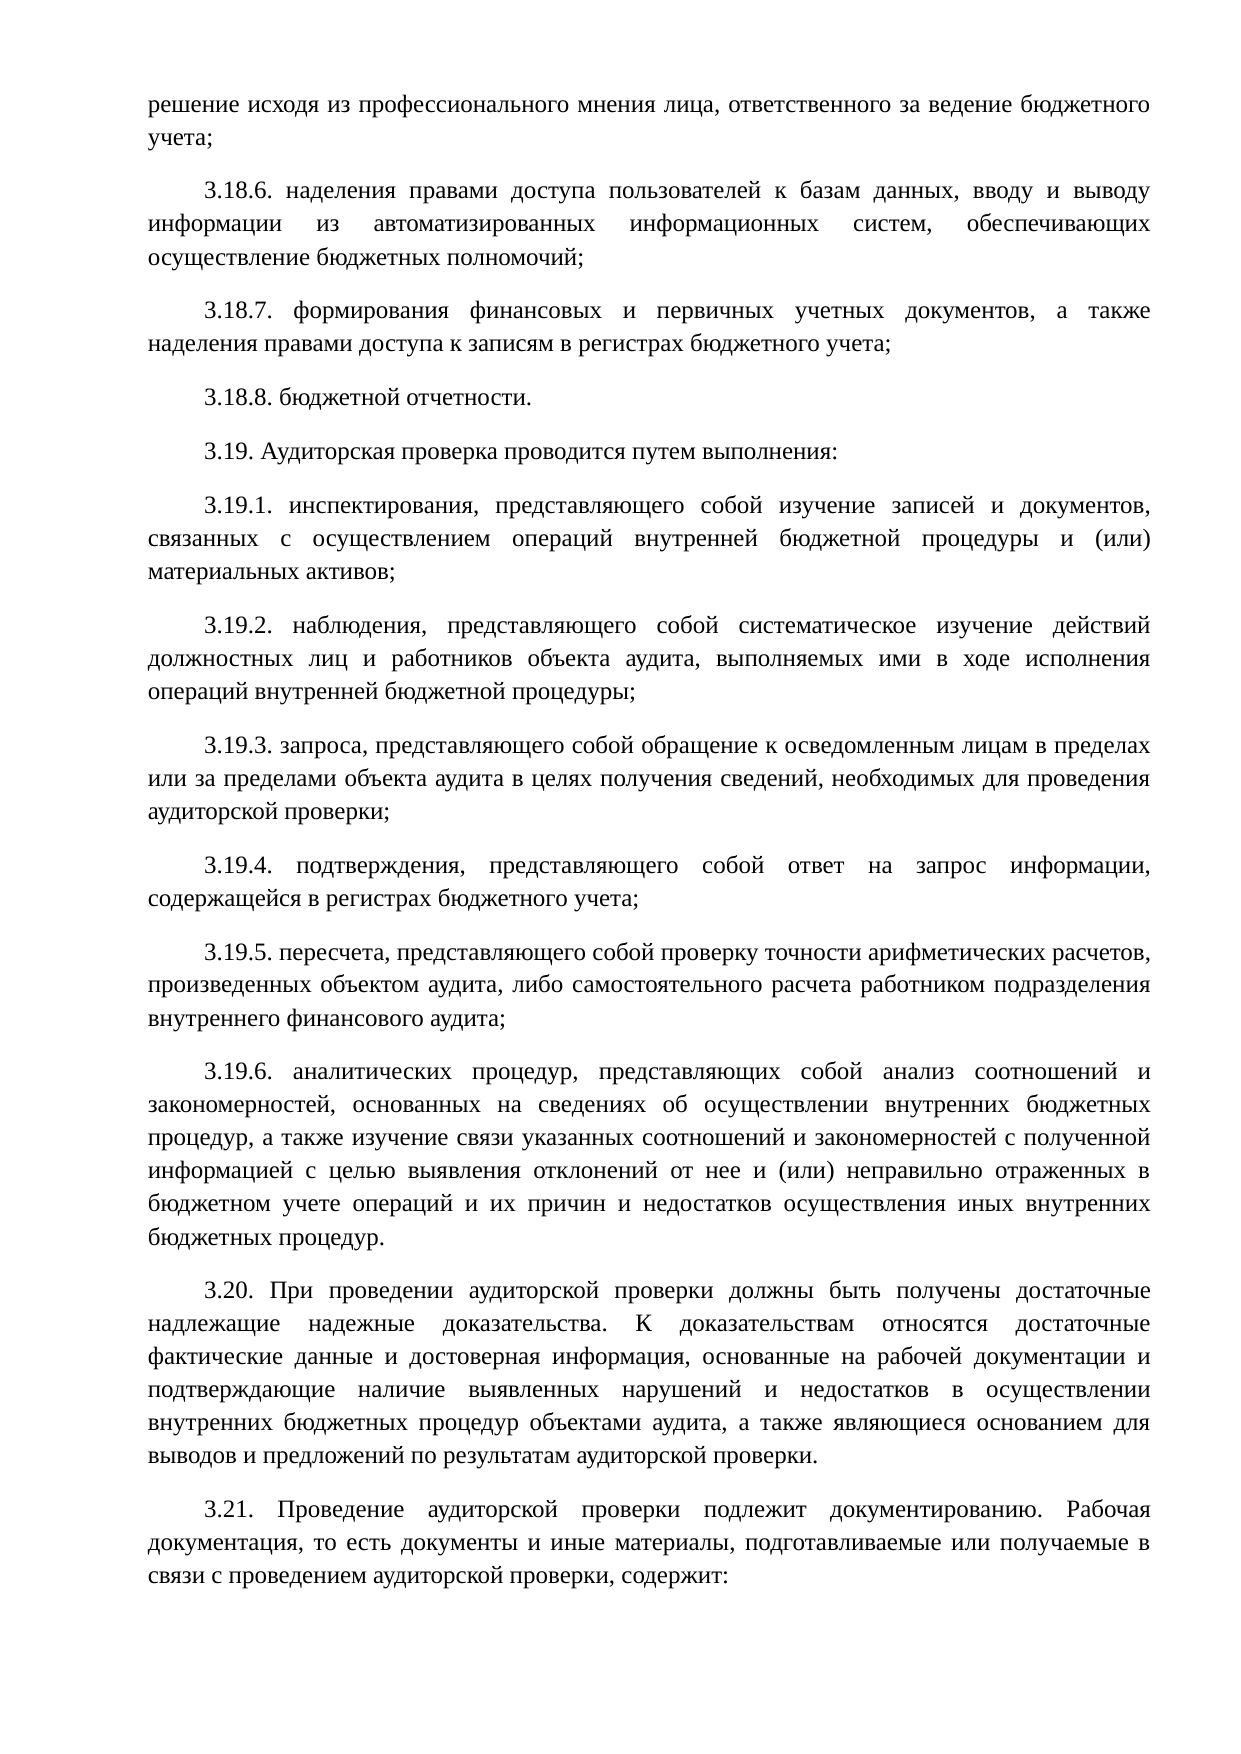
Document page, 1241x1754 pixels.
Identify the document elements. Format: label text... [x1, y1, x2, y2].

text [148, 89, 1152, 150]
text 3.19.6. аналитических процедур, представляющих собой анализ соотношений и закономерностей, основанных на сведениях об осуществлении внутренних бюджетных процедур, а также изучение связи указанных соотношений и закономерностей с полученной информацией с целью выявления отклонений от нее и (или) неправильно отраженных в бюджетном учете операций и их причин и недостатков осуществления иных внутренних бюджетных процедур. [148, 1056, 1152, 1250]
text 3.19.1. инспектирования, представляющего собой изучение записей и документов, связанных с осуществлением операций внутренней бюджетной процедуры и (или) материальных активов; [148, 490, 1152, 585]
text 3.18.8. бюджетной отчетности. [148, 382, 1152, 411]
text 3.19. Аудиторская проверка проводится путем выполнения: [148, 436, 1152, 465]
text 3.19.4. подтверждения, представляющего собой ответ на запрос информации, содержащейся в регистрах бюджетного учета; [148, 850, 1152, 911]
text 3.21. Проведение аудиторской проверки подлежит документированию. Рабочая документация, то есть документы и иные материалы, подготавливаемые или получаемые в связи с проведением аудиторской проверки, содержит: [148, 1494, 1152, 1589]
text 3.18.7. формирования финансовых и первичных учетных документов, а также наделения правами доступа к записям в регистрах бюджетного учета; [148, 295, 1152, 357]
text 3.19.2. наблюдения, представляющего собой систематическое изучение действий должностных лиц и работников объекта аудита, выполняемых ими в ходе исполнения операций внутренней бюджетной процедуры; [148, 610, 1152, 705]
text 3.19.3. запроса, представляющего собой обращение к осведомленным лицам в пределах или за пределами объекта аудита в целях получения сведений, необходимых для проведения аудиторской проверки; [148, 730, 1152, 824]
text 3.18.6. наделения правами доступа пользователей к базам данных, вводу и выводу информации из автоматизированных информационных систем, обеспечивающих осуществление бюджетных полномочий; [148, 176, 1152, 270]
text 3.20. При проведении аудиторской проверки должны быть получены достаточные надлежащие надежные доказательства. К доказательствам относятся достаточные фактические данные и достоверная информация, основанные на рабочей документации и подтверждающие наличие выявленных нарушений и недостатков в осуществлении внутренних бюджетных процедур объектами аудита, а также являющиеся основанием для выводов и предложений по результатам аудиторской проверки. [148, 1275, 1152, 1469]
text 3.19.5. пересчета, представляющего собой проверку точности арифметических расчетов, произведенных объектом аудита, либо самостоятельного расчета работником подразделения внутреннего финансового аудита; [148, 937, 1152, 1031]
